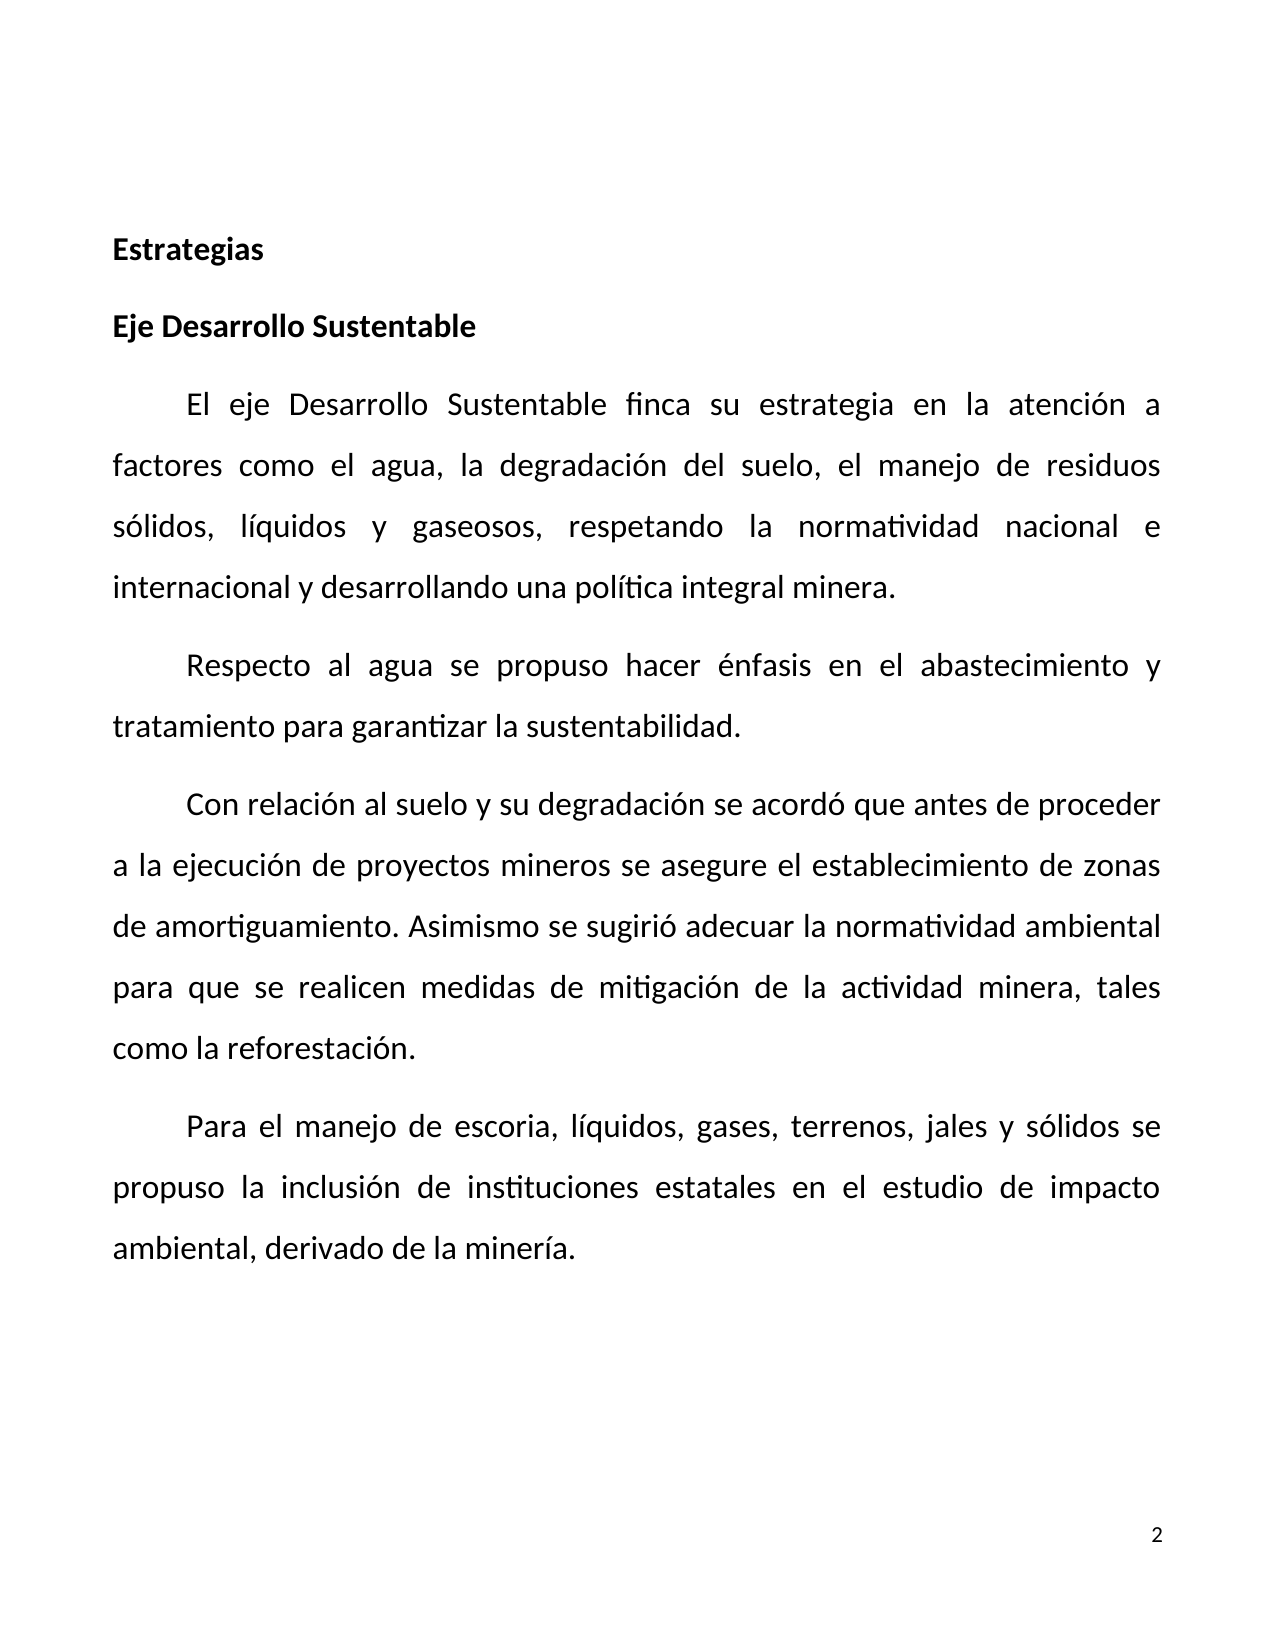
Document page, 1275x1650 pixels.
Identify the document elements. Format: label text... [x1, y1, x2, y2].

text Estrategias [112, 228, 1162, 268]
text Respecto al agua se propuso hacer énfasis en el abastecimiento y tratamiento para garantizar la sustentabilidad. [112, 644, 1162, 746]
text Con relación al suelo y su degradación se acordó que antes de proceder a la ejecución de proyectos mineros se asegure el establecimiento de zonas de amortiguamiento. Asimismo se sugirió adecuar la normatividad ambiental para que se realicen medidas de mitigación de la actividad minera, tales como la reforestación. [112, 783, 1162, 1068]
text Para el manejo de escoria, líquidos, gases, terrenos, jales y sólidos se propuso la inclusión de instituciones estatales en el estudio de impacto ambiental, derivado de la minería. [112, 1104, 1162, 1267]
text El eje Desarrollo Sustentable finca su estrategia en la atención a factores como el agua, la degradación del suelo, el manejo de residuos sólidos, líquidos y gaseosos, respetando la normatividad nacional e internacional y desarrollando una política integral minera. [112, 383, 1162, 607]
text Eje Desarrollo Sustentable [112, 305, 1162, 346]
